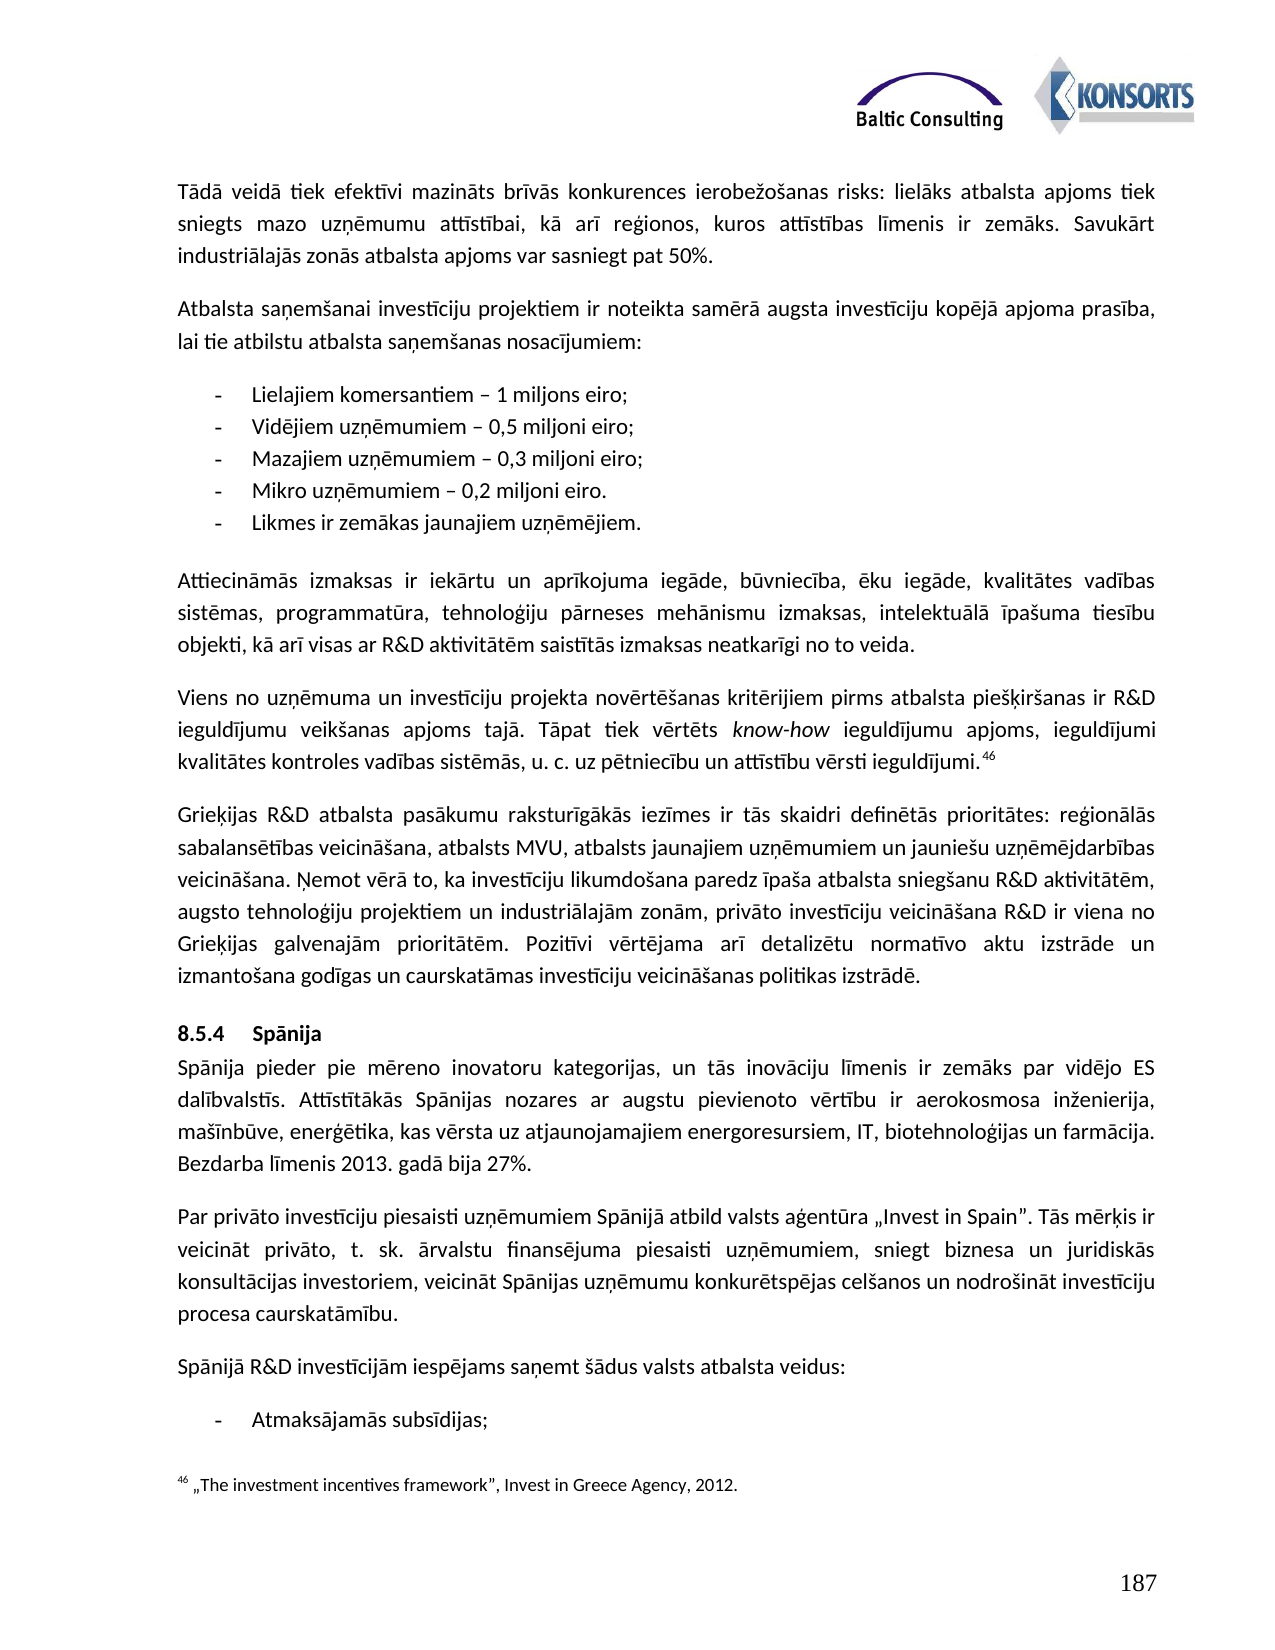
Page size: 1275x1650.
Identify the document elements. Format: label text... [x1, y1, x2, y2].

list Mazajiem uzņēmumiem – 0,3 miljoni eiro; [214, 444, 1157, 472]
list Lielajiem komersantiem – 1 miljons eiro; [214, 380, 1157, 408]
text Grieķijas R&D atbalsta pasākumu raksturīgākās iezīmes ir tās skaidri definētās prioritātes: reģionālās sabalansētības veicināšana, atbalsts MVU, atbalsts jaunajiem uzņēmumiem un jauniešu uzņēmējdarbības veicināšana. Ņemot vērā to, ka investīciju likumdošana paredz īpaša atbalsta sniegšanu R&D aktivitātēm, augsto tehnoloģiju projektiem un industriālajām zonām, privāto investīciju veicināšana R&D ir viena no Grieķijas galvenajām prioritātēm. Pozitīvi vērtējama arī detalizētu normatīvo aktu izstrāde un izmantošana godīgas un caurskatāmas investīciju veicināšanas politikas izstrādē. [177, 801, 1157, 989]
list Likmes ir zemākas jaunajiem uzņēmējiem. [214, 508, 1157, 537]
text Spānijā R&D investīcijām iespējams saņemt šādus valsts atbalsta veidus: [177, 1352, 1157, 1380]
list Atmaksājamās subsīdijas; [214, 1405, 1157, 1433]
picture [1032, 53, 1196, 135]
text Spānija pieder pie mēreno inovatoru kategorijas, un tās inovāciju līmenis ir zemāks par vidējo ES dalībvalstīs. Attīstītākās Spānijas nozares ar augstu pievienoto vērtību ir aerokosmosa inženierija, mašīnbūve, enerģētika, kas vērsta uz atjaunojamajiem energoresursiem, IT, biotehnoloģijas un farmācija. Bezdarba līmenis 2013. gadā bija 27%. [177, 1053, 1157, 1177]
text Atbalsta saņemšanai investīciju projektiem ir noteikta samērā augsta investīciju kopējā apjoma prasība, lai tie atbilstu atbalsta saņemšanas nosacījumiem: [177, 294, 1157, 355]
list Vidējiem uzņēmumiem – 0,5 miljoni eiro; [214, 412, 1157, 440]
text Tādā veidā tiek efektīvi mazināts brīvās konkurences ierobežošanas risks: lielāks atbalsta apjoms tiek sniegts mazo uzņēmumu attīstībai, kā arī reģionos, kuros attīstības līmenis ir zemāks. Savukārt industriālajās zonās atbalsta apjoms var sasniegt pat 50%. [177, 177, 1157, 269]
list Mikro uzņēmumiem – 0,2 miljoni eiro. [214, 476, 1157, 504]
text Par privāto investīciju piesaisti uzņēmumiem Spānijā atbild valsts aģentūra „Invest in Spain”. Tās mērķis ir veicināt privāto, t. sk. ārvalstu finansējuma piesaisti uzņēmumiem, sniegt biznesa un juridiskās konsultācijas investoriem, veicināt Spānijas uzņēmumu konkurētspējas celšanos un nodrošināt investīciju procesa caurskatāmību. [177, 1202, 1157, 1327]
text Attiecināmās izmaksas ir iekārtu un aprīkojuma iegāde, būvniecība, ēku iegāde, kvalitātes vadības sistēmas, programmatūra, tehnoloģiju pārneses mehānismu izmaksas, intelektuālā īpašuma tiesību objekti, kā arī visas ar R&D aktivitātēm saistītās izmaksas neatkarīgi no to veida. [177, 566, 1157, 658]
text Viens no uzņēmuma un investīciju projekta novērtēšanas kritērijiem pirms atbalsta piešķiršanas ir R&D ieguldījumu veikšanas apjoms tajā. Tāpat tiek vērtēts know-how ieguldījumu apjoms, ieguldījumi kvalitātes kontroles vadības sistēmās, u. c. uz pētniecību un attīstību vērsti ieguldījumi. [177, 683, 1157, 776]
picture [850, 68, 1005, 138]
subtitle Spānija [177, 1019, 1157, 1047]
